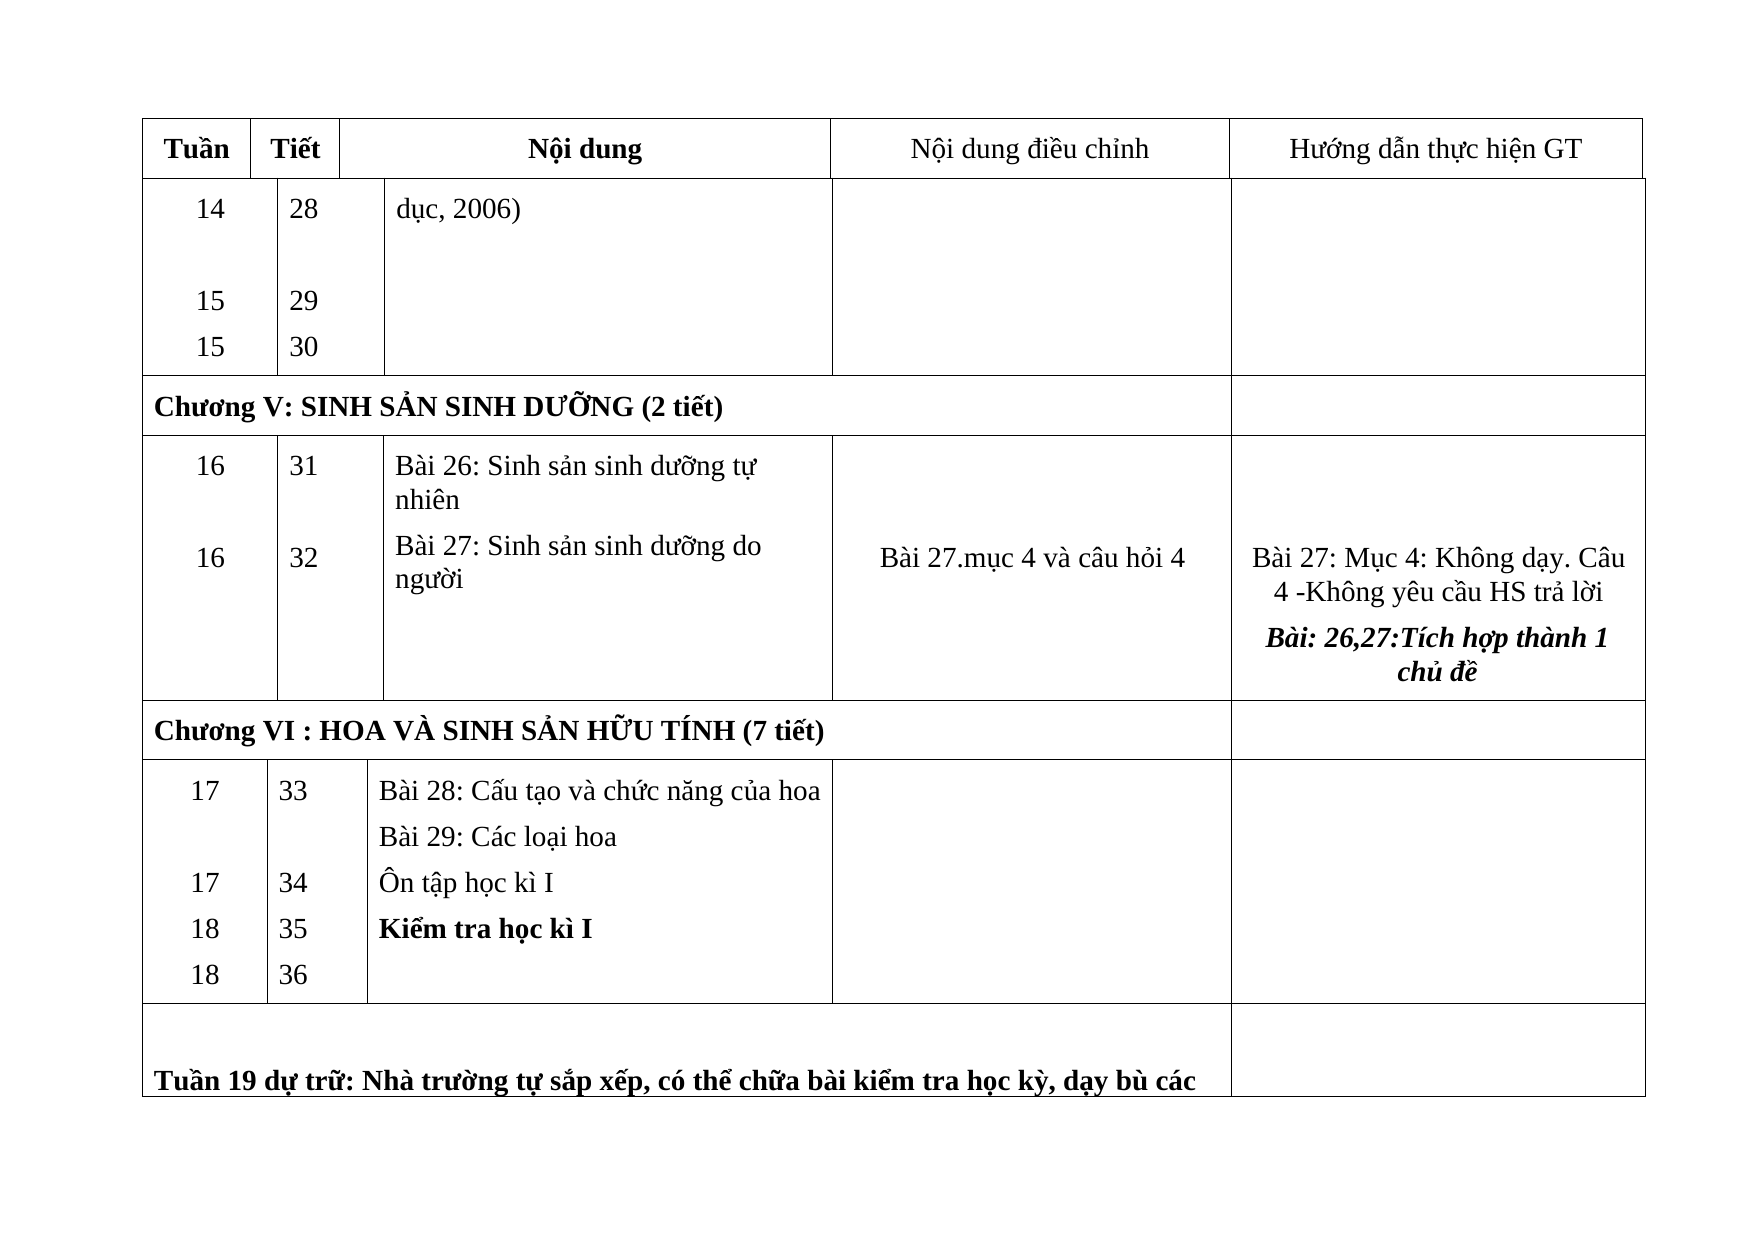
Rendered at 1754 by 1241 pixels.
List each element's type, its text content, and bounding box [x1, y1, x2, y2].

table_header Tuần [143, 119, 250, 178]
table_cell [1232, 1004, 1645, 1096]
table_cell Chương VI : HOA VÀ SINH SẢN HỮU TÍNH (7 tiết) [143, 701, 1231, 759]
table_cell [833, 179, 1231, 375]
table_cell 17 17 18 18 [143, 760, 267, 1003]
table_cell 22 23 24 25 26 27 28 29 30 [278, 179, 384, 375]
table_header Nội dung [340, 119, 830, 178]
table_cell Chương V: SINH SẢN SINH DƯỠNG (2 tiết) [143, 376, 1231, 435]
table_cell [833, 760, 1231, 1003]
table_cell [143, 1004, 1231, 1096]
table_cell 11 12 12 13 13 14 14 15 15 [143, 179, 277, 375]
table_header Tiết [251, 119, 339, 178]
table_cell 33 34 35 36 [268, 760, 367, 1003]
table_header Hướng dẫn thực hiện GT [1230, 119, 1642, 178]
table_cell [385, 179, 832, 375]
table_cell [1232, 179, 1645, 375]
table_cell Bài 27: Mục 4: Không dạy. Câu 4 -Không yêu cầu HS trả lời Bài: 26,27:Tích hợp thành 1 chủ đề [1232, 436, 1645, 700]
table_cell [1232, 760, 1645, 1003]
table_cell 31 32 [278, 436, 383, 700]
table_header Nội dung điều chỉnh [831, 119, 1229, 178]
table_cell Bài 27.mục 4 và câu hỏi 4 [833, 436, 1231, 700]
table_cell [1232, 701, 1645, 759]
table_cell [1232, 376, 1645, 435]
table_cell Bài 26: Sinh sản sinh dưỡng tự nhiên Bài 27: Sinh sản sinh dưỡng do người [384, 436, 832, 700]
table_cell Bài 28: Cấu tạo và chức năng của hoa Bài 29: Các loại hoa Ôn tập học kì I Kiểm tra học kì I [368, 760, 832, 1003]
table_cell 16 16 [143, 436, 277, 700]
